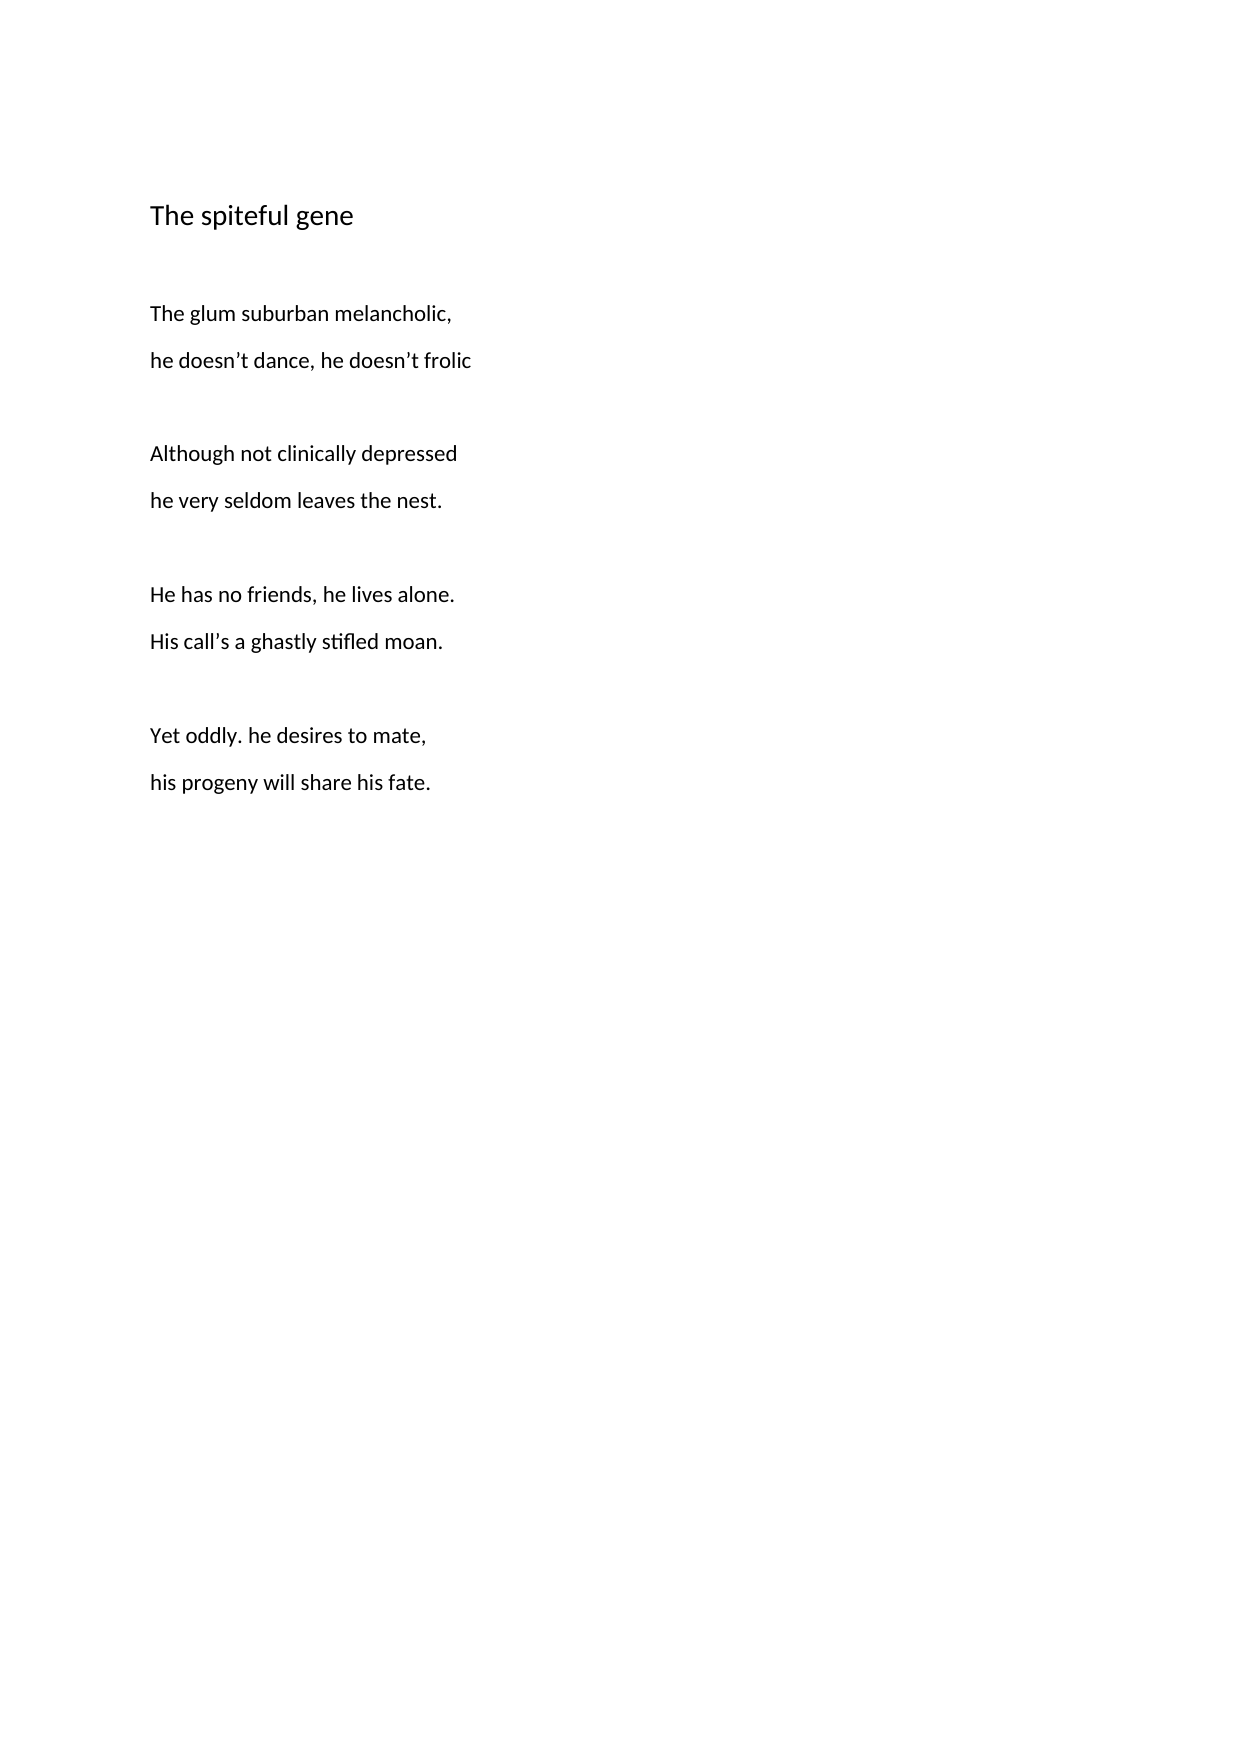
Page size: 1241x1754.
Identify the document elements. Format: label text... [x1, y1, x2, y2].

text The glum suburban melancholic, [150, 299, 1090, 327]
text his progeny will share his fate. [150, 768, 1090, 796]
text The spiteful gene [150, 197, 1090, 232]
text Although not clinically depressed [150, 439, 1090, 467]
text He has no friends, he lives alone. [150, 580, 1090, 608]
text His call’s a ghastly stiﬂed moan. [150, 627, 1090, 655]
text he doesn’t dance, he doesn’t frolic [150, 346, 1090, 374]
text Yet oddly. he desires to mate, [150, 721, 1090, 749]
text he very seldom leaves the nest. [150, 486, 1090, 514]
